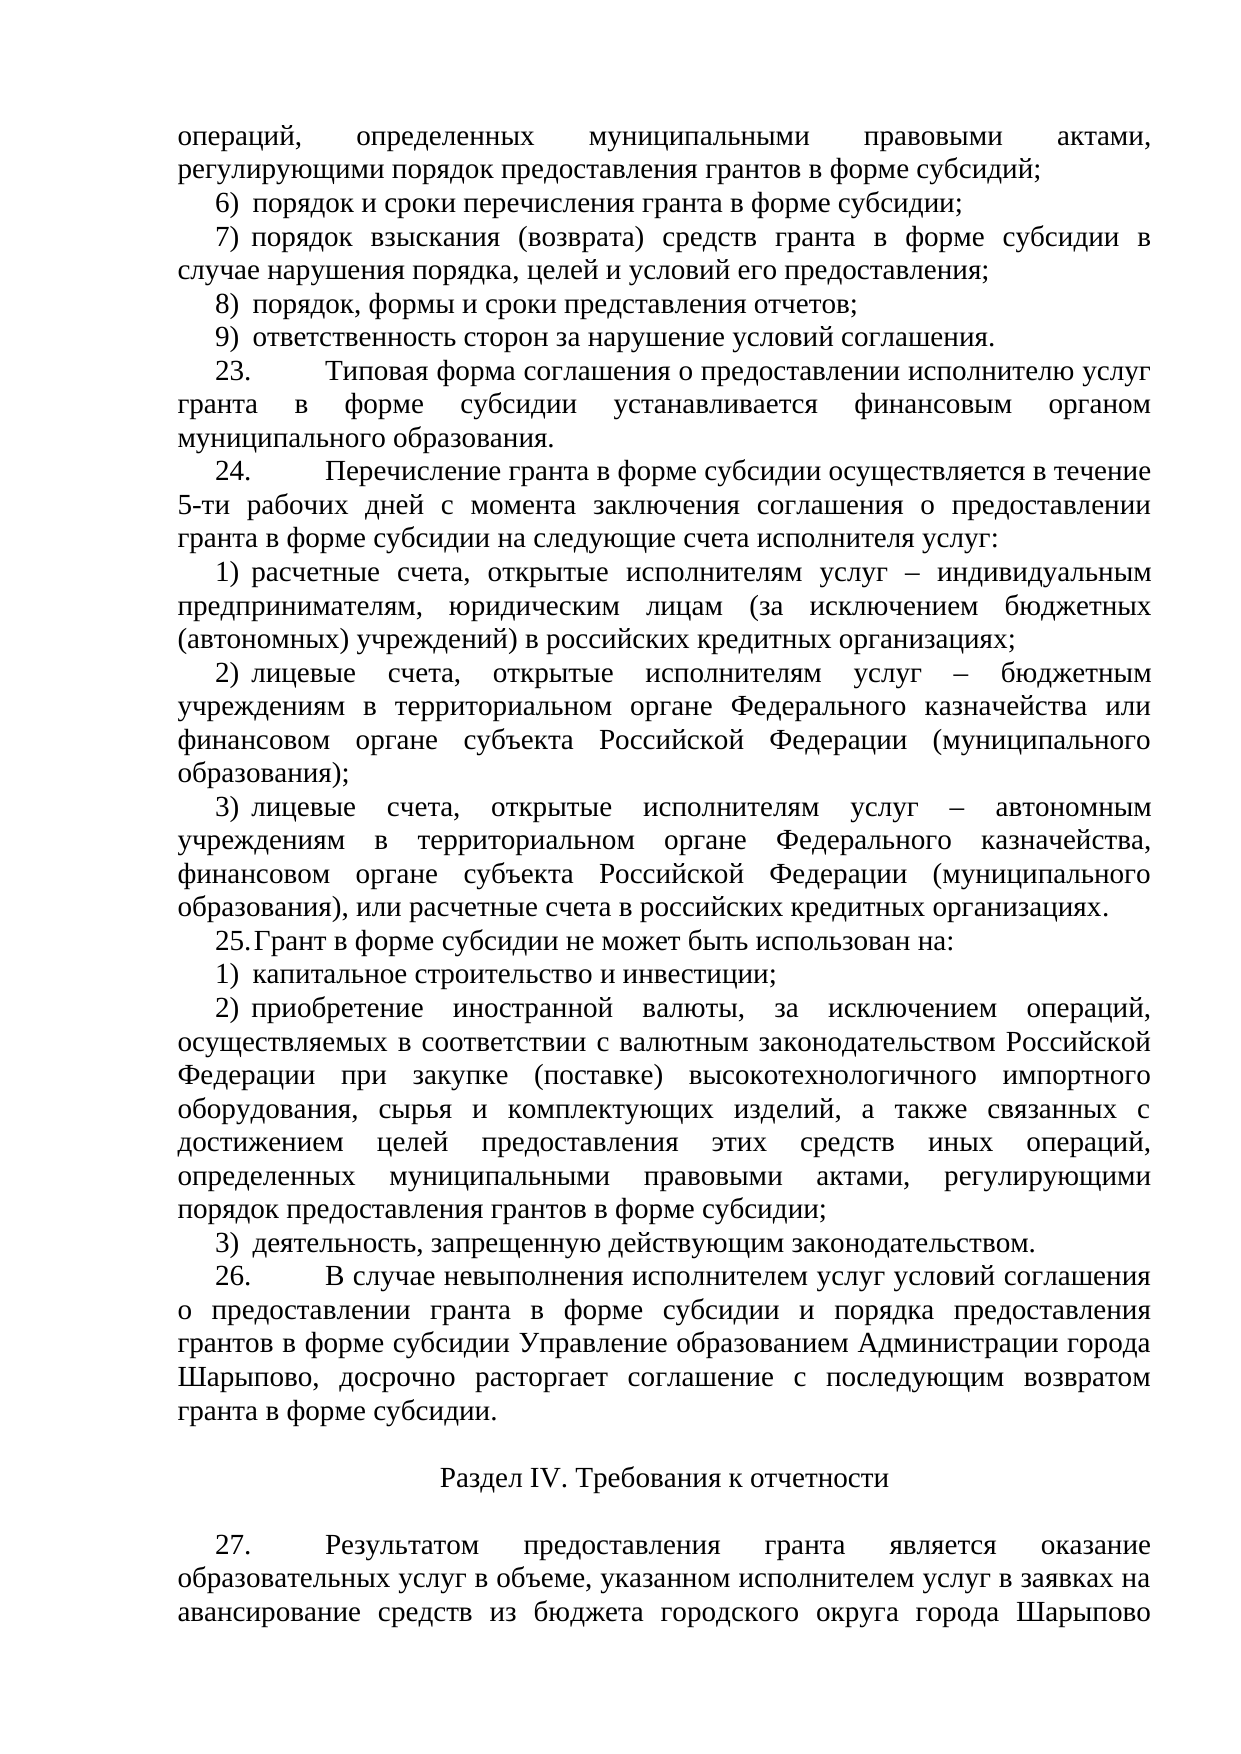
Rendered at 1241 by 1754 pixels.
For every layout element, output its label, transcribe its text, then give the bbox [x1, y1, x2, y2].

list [177, 118, 1152, 185]
list ответственность сторон за нарушение условий соглашения. [215, 319, 1152, 353]
list порядок взыскания (возврата) средств гранта в форме субсидии в случае нарушения порядка, целей и условий его предоставления; [177, 219, 1152, 286]
list лицевые счета, открытые исполнителям услуг – бюджетным учреждениям в территориальном органе Федерального казначейства или финансовом органе субъекта Российской Федерации (муниципального образования); [177, 655, 1152, 789]
list порядок, формы и сроки представления отчетов; [215, 286, 1152, 319]
list лицевые счета, открытые исполнителям услуг – автономным учреждениям в территориальном органе Федерального казначейства, финансовом органе субъекта Российской Федерации (муниципального образования), или расчетные счета в российских кредитных организациях. [177, 789, 1152, 923]
list Грант в форме субсидии не может быть использован на: [215, 923, 1152, 957]
list порядок и сроки перечисления гранта в форме субсидии; [215, 185, 1152, 219]
list Перечисление гранта в форме субсидии осуществляется в течение 5-ти рабочих дней с момента заключения соглашения о предоставлении гранта в форме субсидии на следующие счета исполнителя услуг: [177, 453, 1152, 554]
list капитальное строительство и инвестиции; [215, 957, 1152, 990]
list приобретение иностранной валюты, за исключением операций, осуществляемых в соответствии с валютным законодательством Российской Федерации при закупке (поставке) высокотехнологичного импортного оборудования, сырья и комплектующих изделий, а также связанных с достижением целей предоставления этих средств иных операций, определенных муниципальными правовыми актами, регулирующими порядок предоставления грантов в форме субсидии; [177, 990, 1152, 1225]
list Типовая форма соглашения о предоставлении исполнителю услуг гранта в форме субсидии устанавливается финансовым органом муниципального образования. [177, 353, 1152, 453]
text Раздел IV. Требования к отчетности [177, 1460, 1152, 1493]
list В случае невыполнения исполнителем услуг условий соглашения о предоставлении гранта в форме субсидии и порядка предоставления грантов в форме субсидии Управление образованием Администрации города Шарыпово, досрочно расторгает соглашение с последующим возвратом гранта в форме субсидии. [177, 1258, 1152, 1426]
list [177, 1527, 1152, 1627]
list расчетные счета, открытые исполнителям услуг – индивидуальным предпринимателям, юридическим лицам (за исключением бюджетных (автономных) учреждений) в российских кредитных организациях; [177, 554, 1152, 655]
list деятельность, запрещенную действующим законодательством. [215, 1225, 1152, 1258]
